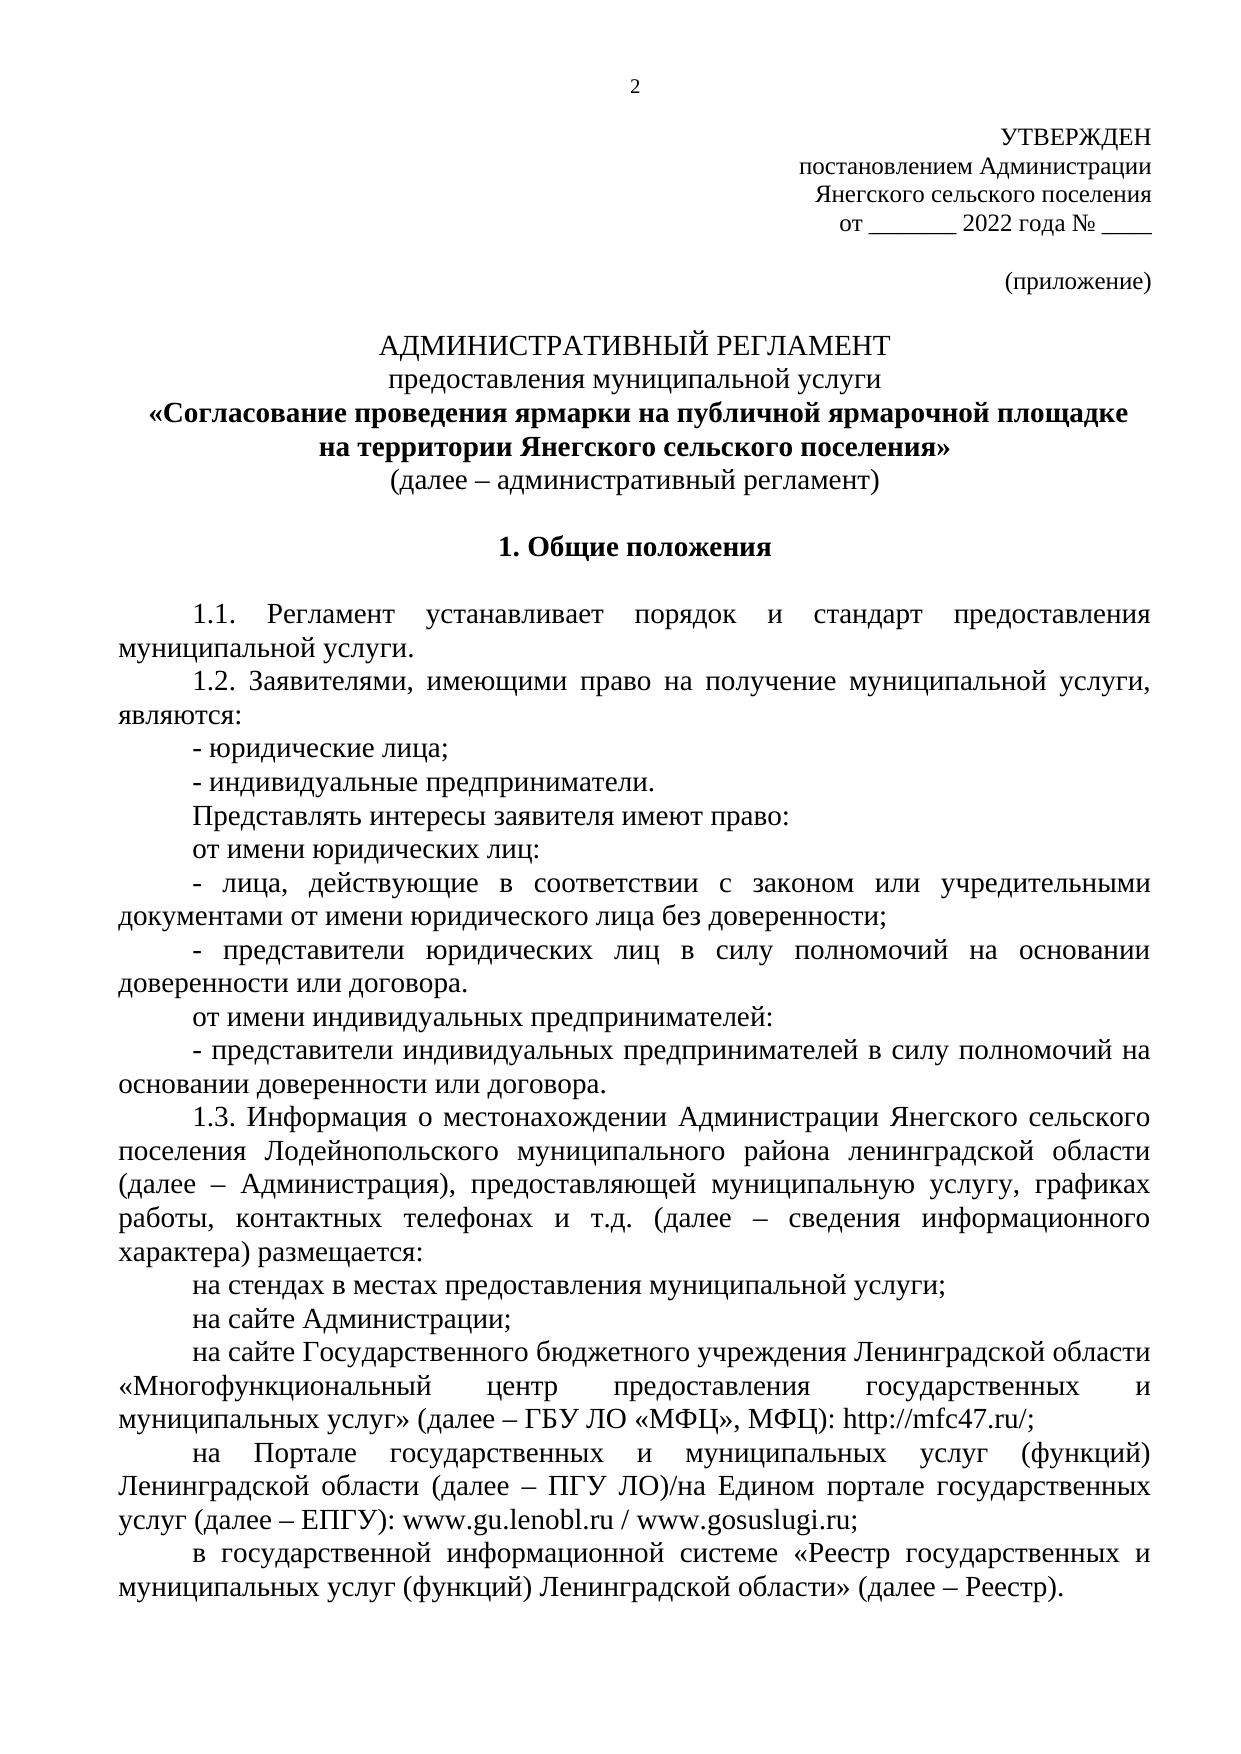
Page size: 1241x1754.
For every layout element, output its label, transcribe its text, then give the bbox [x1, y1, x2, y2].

text (приложение) [118, 266, 1152, 294]
text АДМИНИСТРАТИВНЫЙ РЕГЛАМЕНТ [118, 328, 1152, 362]
text 1.1. Регламент устанавливает порядок и стандарт предоставления муниципальной услуги. [118, 596, 1152, 663]
text от _______ 2022 года № ____ [118, 208, 1152, 237]
text от имени юридических лиц: [118, 831, 1152, 865]
text в государственной информационной системе «Реестр государственных и муниципальных услуг (функций) Ленинградской области» (далее – Реестр). [118, 1536, 1152, 1603]
text 1.3. Информация о местонахождении Администрации Янегского сельского поселения Лодейнопольского муниципального района ленинградской области (далее – Администрация), предоставляющей муниципальную услугу, графиках работы, контактных телефонах и т.д. (далее – сведения информационного характера) размещается: [118, 1099, 1152, 1267]
text УТВЕРЖДЕН [118, 122, 1152, 151]
text постановлением Администрации [118, 151, 1152, 179]
text - индивидуальные предприниматели. [118, 764, 1152, 798]
text - представители индивидуальных предпринимателей в силу полномочий на основании доверенности или договора. [118, 1032, 1152, 1099]
text - представители юридических лиц в силу полномочий на основании доверенности или договора. [118, 932, 1152, 999]
text на Портале государственных и муниципальных услуг (функций) Ленинградской области (далее – ПГУ ЛО)/на Едином портале государственных услуг (далее – ЕПГУ): www.gu.lenobl.ru / www.gosuslugi.ru; [118, 1435, 1152, 1536]
text Представлять интересы заявителя имеют право: [118, 798, 1152, 831]
text 1. Общие положения [118, 529, 1152, 563]
text предоставления муниципальной услуги [118, 362, 1152, 395]
text на территории Янегского сельского поселения» [118, 429, 1152, 462]
text - юридические лица; [118, 731, 1152, 764]
text (далее – административный регламент) [118, 462, 1152, 496]
text от имени индивидуальных предпринимателей: [118, 999, 1152, 1032]
text на сайте Государственного бюджетного учреждения Ленинградской области «Многофункциональный центр предоставления государственных и муниципальных услуг» (далее – ГБУ ЛО «МФЦ», МФЦ): http://mfc47.ru/; [118, 1334, 1152, 1435]
text 1.2. Заявителями, имеющими право на получение муниципальной услуги, являются: [118, 663, 1152, 731]
text «Согласование проведения ярмарки на публичной ярмарочной площадке [118, 395, 1152, 429]
text - лица, действующие в соответствии с законом или учредительными документами от имени юридического лица без доверенности; [118, 865, 1152, 932]
text на стендах в местах предоставления муниципальной услуги; [118, 1267, 1152, 1301]
text Янегского сельского поселения [118, 179, 1152, 208]
text на сайте Администрации; [118, 1301, 1152, 1334]
